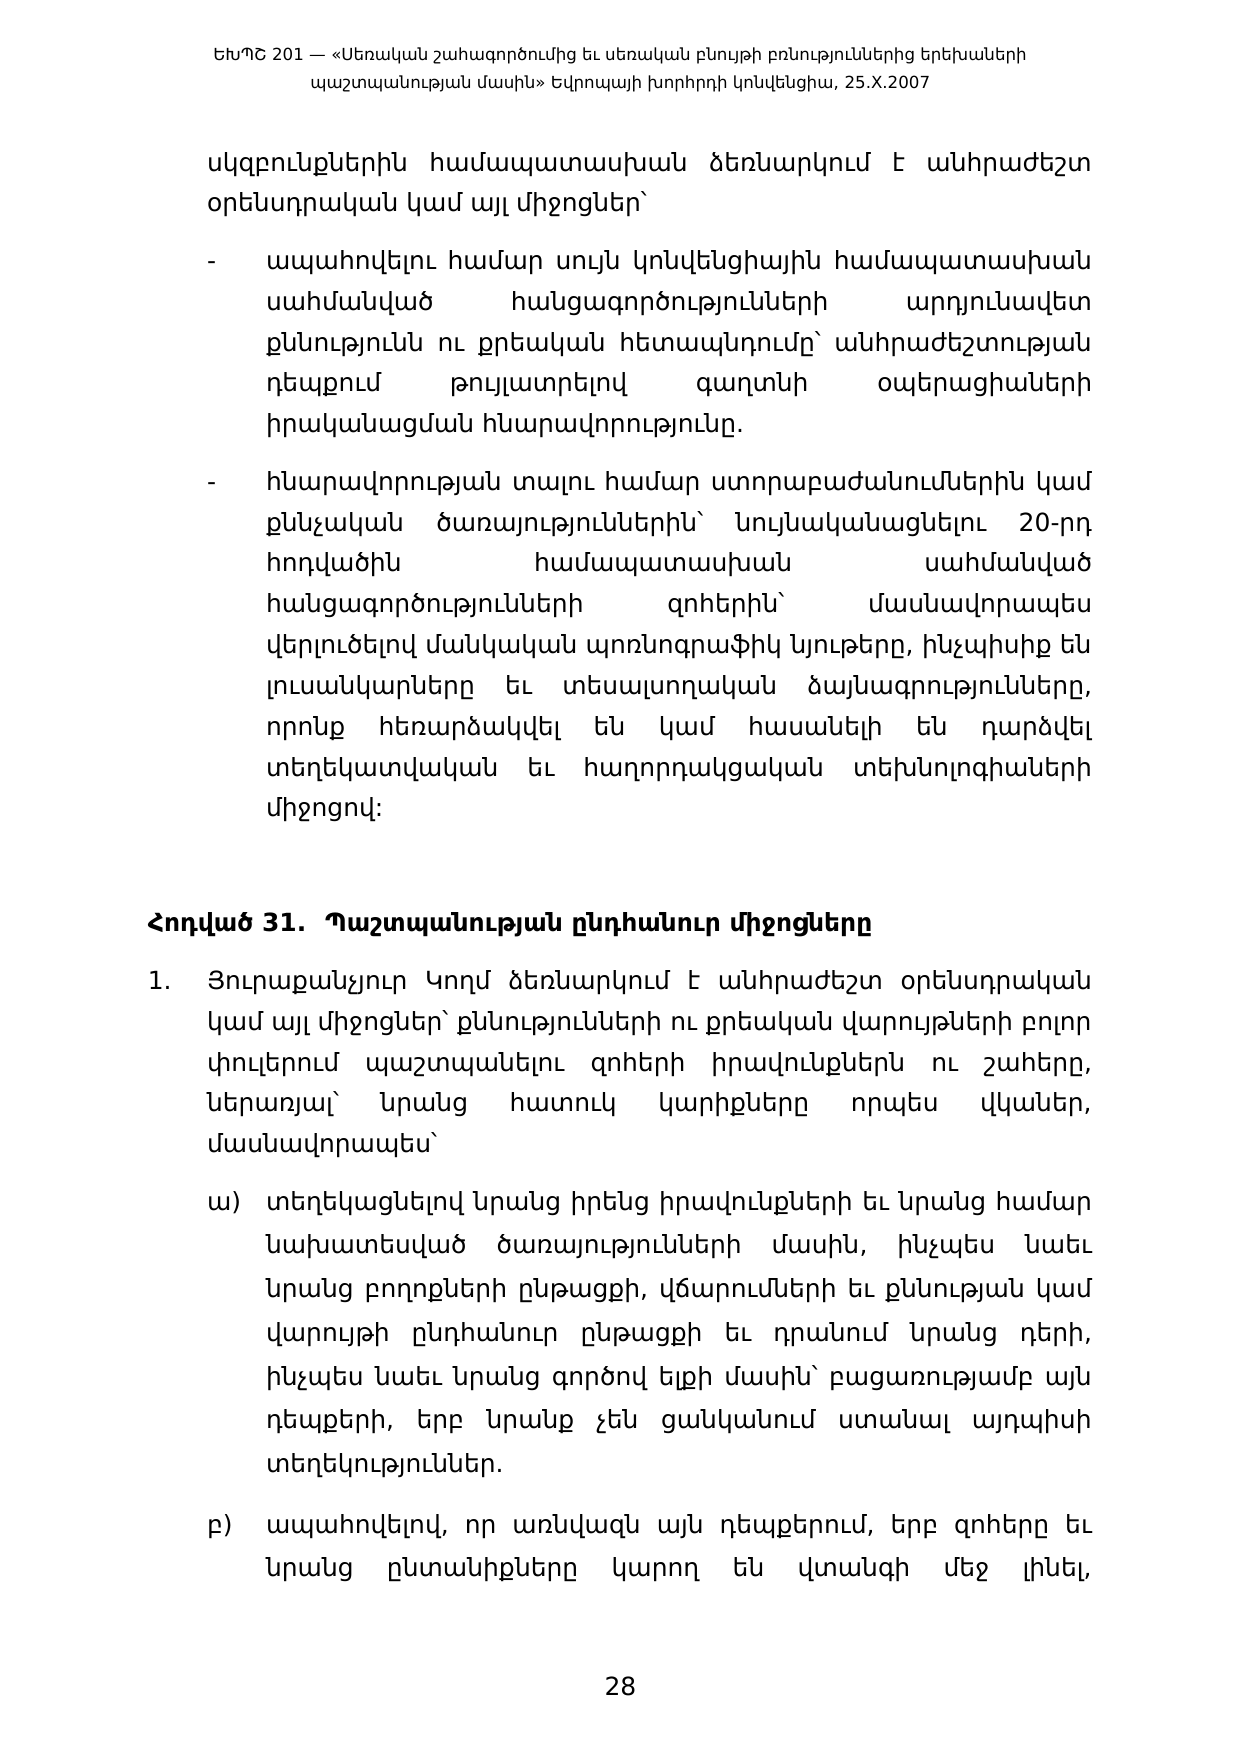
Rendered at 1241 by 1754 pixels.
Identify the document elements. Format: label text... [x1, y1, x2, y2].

text Հոդված 31. Պաշտպանության ընդհանուր միջոցները [148, 908, 1092, 938]
text 1. Յուրաքանչյուր Կողմ ձեռնարկում է անհրաժեշտ օրենսդրական կամ այլ միջոցներ՝ քննությունների ու քրեական վարույթների բոլոր փուլերում պաշտպանելու զոհերի իրավունքներն ու շահերը, ներառյալ՝ նրանց հատուկ կարիքները որպես վկաներ, մասնավորապես՝ [148, 966, 1092, 1158]
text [148, 148, 1092, 218]
text - ապահովելու համար սույն կոնվենցիային համապատասխան սահմանված հանցագործությունների արդյունավետ քննությունն ու քրեական հետապնդումը՝ անհրաժեշտության դեպքում թույլատրելով գաղտնի օպերացիաների իրականացման հնարավորությունը. [207, 246, 1092, 438]
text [207, 1510, 1092, 1583]
text ա) տեղեկացնելով նրանց իրենց իրավունքների եւ նրանց համար նախատեսված ծառայությունների մասին, ինչպես նաեւ նրանց բողոքների ընթացքի, վճարումների եւ քննության կամ վարույթի ընդհանուր ընթացքի եւ դրանում նրանց դերի, ինչպես նաեւ նրանց գործով ելքի մասին՝ բացառությամբ այն դեպքերի, երբ նրանք չեն ցանկանում ստանալ այդպիսի տեղեկություններ. [207, 1187, 1092, 1478]
text - հնարավորության տալու համար ստորաբաժանումներին կամ քննչական ծառայություններին՝ նույնականացնելու 20-րդ հոդվածին համապատասխան սահմանված հանցագործությունների զոհերին՝ մասնավորապես վերլուծելով մանկական պոռնոգրաֆիկ նյութերը, ինչպիսիք են լուսանկարները եւ տեսալսողական ձայնագրությունները, որոնք հեռարձակվել են կամ հասանելի են դարձվել տեղեկատվական եւ հաղորդակցական տեխնոլոգիաների միջոցով: [207, 467, 1092, 823]
